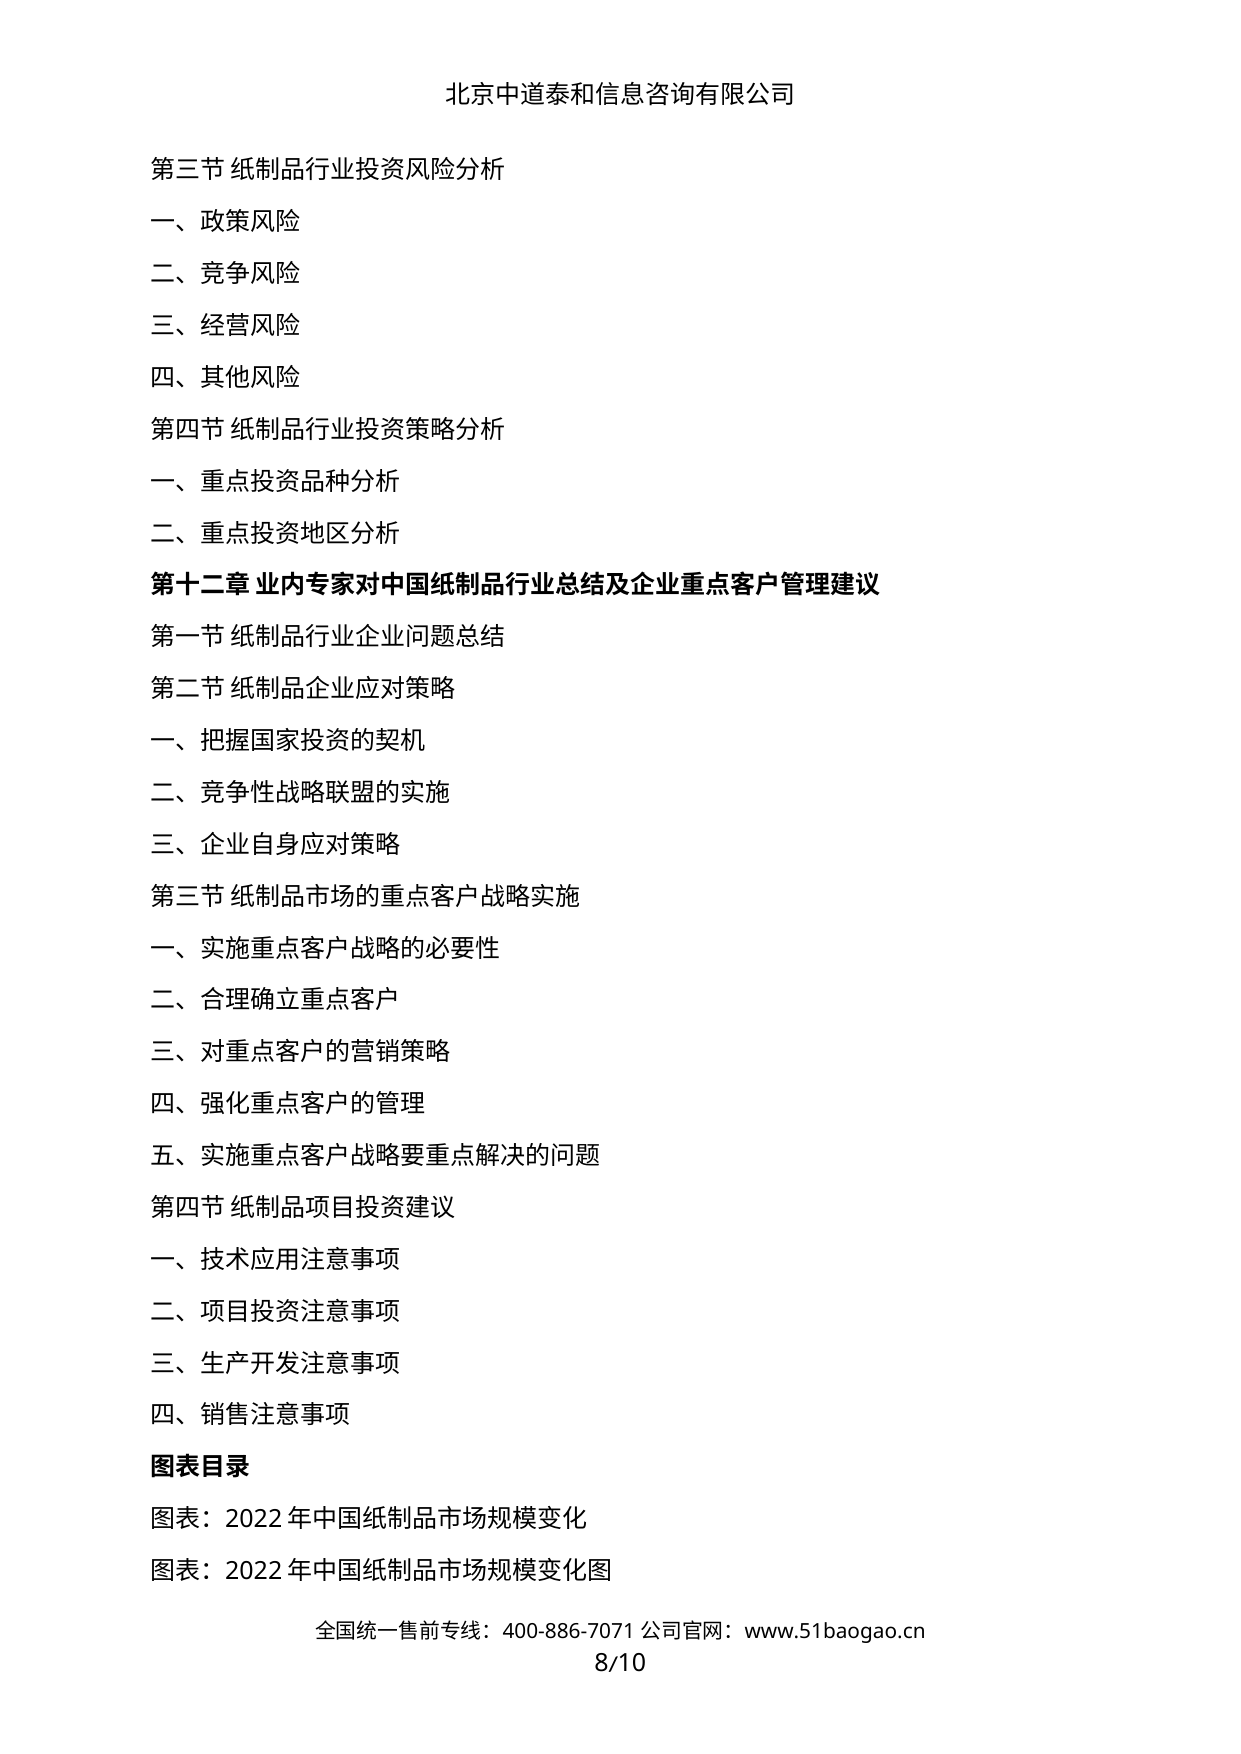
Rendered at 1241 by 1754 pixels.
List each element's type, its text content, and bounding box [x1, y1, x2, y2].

text 一、实施重点客户战略的必要性 [150, 928, 1090, 964]
text 二、合理确立重点客户 [150, 980, 1090, 1016]
text 一、政策风险 [150, 202, 1090, 238]
text 二、竞争风险 [150, 254, 1090, 290]
text 图表目录 [150, 1447, 1090, 1483]
text 四、销售注意事项 [150, 1395, 1090, 1431]
text 二、重点投资地区分析 [150, 513, 1090, 549]
text 四、强化重点客户的管理 [150, 1084, 1090, 1120]
text 四、其他风险 [150, 357, 1090, 394]
text 三、生产开发注意事项 [150, 1343, 1090, 1379]
text 一、技术应用注意事项 [150, 1239, 1090, 1276]
text 一、把握国家投资的契机 [150, 721, 1090, 757]
text 第四节 纸制品项目投资建议 [150, 1187, 1090, 1224]
text 五、实施重点客户战略要重点解决的问题 [150, 1136, 1090, 1172]
text 第二节 纸制品企业应对策略 [150, 669, 1090, 705]
text 第三节 纸制品行业投资风险分析 [150, 150, 1090, 186]
text 第四节 纸制品行业投资策略分析 [150, 409, 1090, 446]
text 图表：2022年中国纸制品市场规模变化 [150, 1499, 1090, 1535]
text 二、项目投资注意事项 [150, 1291, 1090, 1327]
text 一、重点投资品种分析 [150, 461, 1090, 497]
text 第十二章 业内专家对中国纸制品行业总结及企业重点客户管理建议 [150, 565, 1090, 601]
text 第一节 纸制品行业企业问题总结 [150, 617, 1090, 653]
text 图表：2022年中国纸制品市场规模变化图 [150, 1551, 1090, 1587]
text 三、经营风险 [150, 306, 1090, 342]
text 二、竞争性战略联盟的实施 [150, 772, 1090, 809]
text 三、对重点客户的营销策略 [150, 1032, 1090, 1068]
text 第三节 纸制品市场的重点客户战略实施 [150, 876, 1090, 912]
text 三、企业自身应对策略 [150, 824, 1090, 861]
